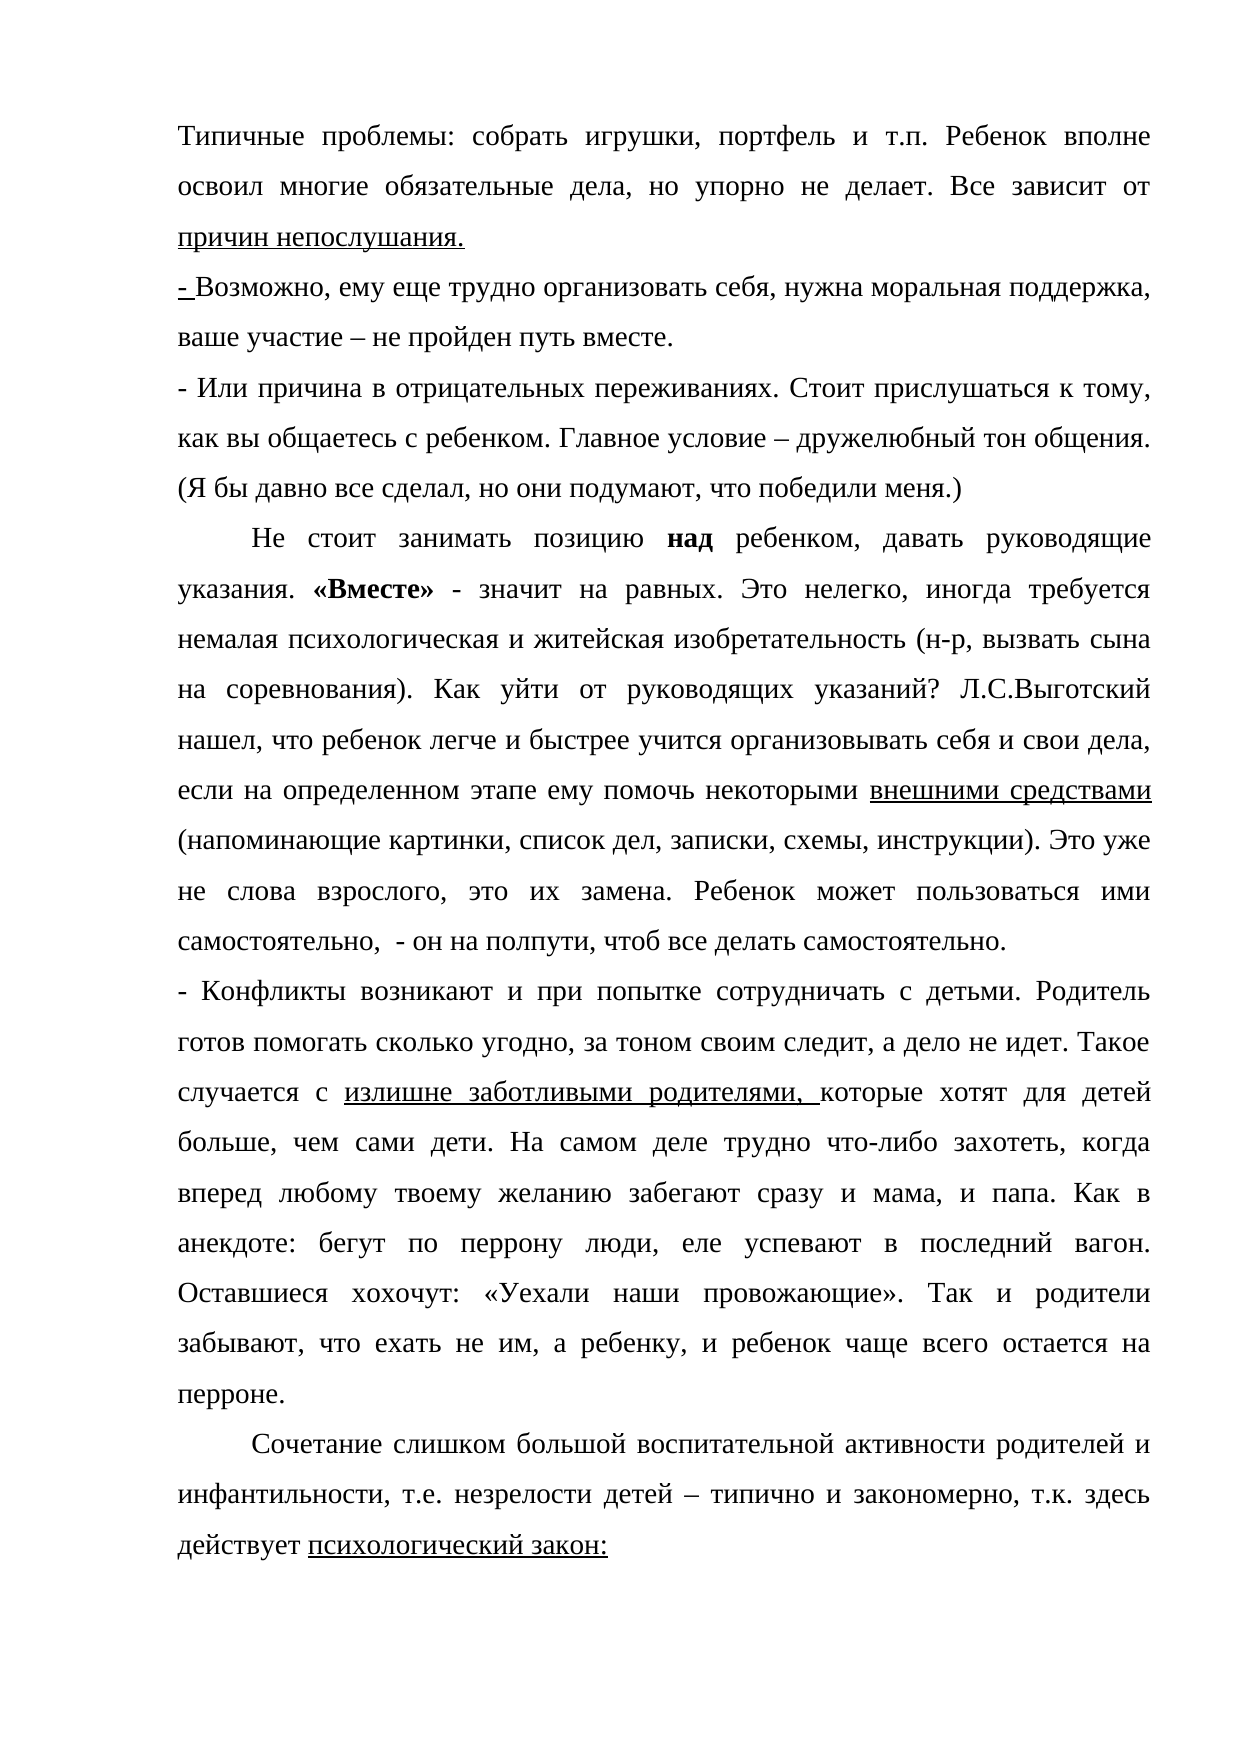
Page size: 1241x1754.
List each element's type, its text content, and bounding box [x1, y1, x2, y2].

text - Или причина в отрицательных переживаниях. Стоит прислушаться к тому, как вы общаетесь с ребенком. Главное условие – дружелюбный тон общения.(Я бы давно все сделал, но они подумают, что победили меня.) [177, 370, 1152, 504]
text - Конфликты возникают и при попытке сотрудничать с детьми. Родитель готов помогать сколько угодно, за тоном своим следит, а дело не идет. Такое случается с излишне заботливыми родителями, которые хотят для детей больше, чем сами дети. На самом деле трудно что-либо захотеть, когда вперед любому твоему желанию забегают сразу и мама, и папа. Как в анекдоте: бегут по перрону люди, еле успевают в последний вагон. Оставшиеся хохочут: «Уехали наши провожающие». Так и родители забывают, что ехать не им, а ребенку, и ребенок чаще всего остается на перроне. [177, 973, 1152, 1409]
text Не стоит занимать позицию над ребенком, давать руководящие указания. «Вместе» - значит на равных. Это нелегко, иногда требуется немалая психологическая и житейская изобретательность (н-р, вызвать сына на соревнования). Как уйти от руководящих указаний? Л.С.Выготский нашел, что ребенок легче и быстрее учится организовывать себя и свои дела, если на определенном этапе ему помочь некоторыми внешними средствами (напоминающие картинки, список дел, записки, схемы, инструкции). Это уже не слова взрослого, это их замена. Ребенок может пользоваться ими самостоятельно, - он на полпути, чтоб все делать самостоятельно. [177, 521, 1152, 957]
text - Возможно, ему еще трудно организовать себя, нужна моральная поддержка, ваше участие – не пройден путь вместе. [177, 269, 1152, 353]
text Типичные проблемы: собрать игрушки, портфель и т.п. Ребенок вполне освоил многие обязательные дела, но упорно не делает. Все зависит от причин непослушания. [177, 118, 1152, 252]
text Сочетание слишком большой воспитательной активности родителей и инфантильности, т.е. незрелости детей – типично и закономерно, т.к. здесь действует психологический закон: [177, 1426, 1152, 1560]
